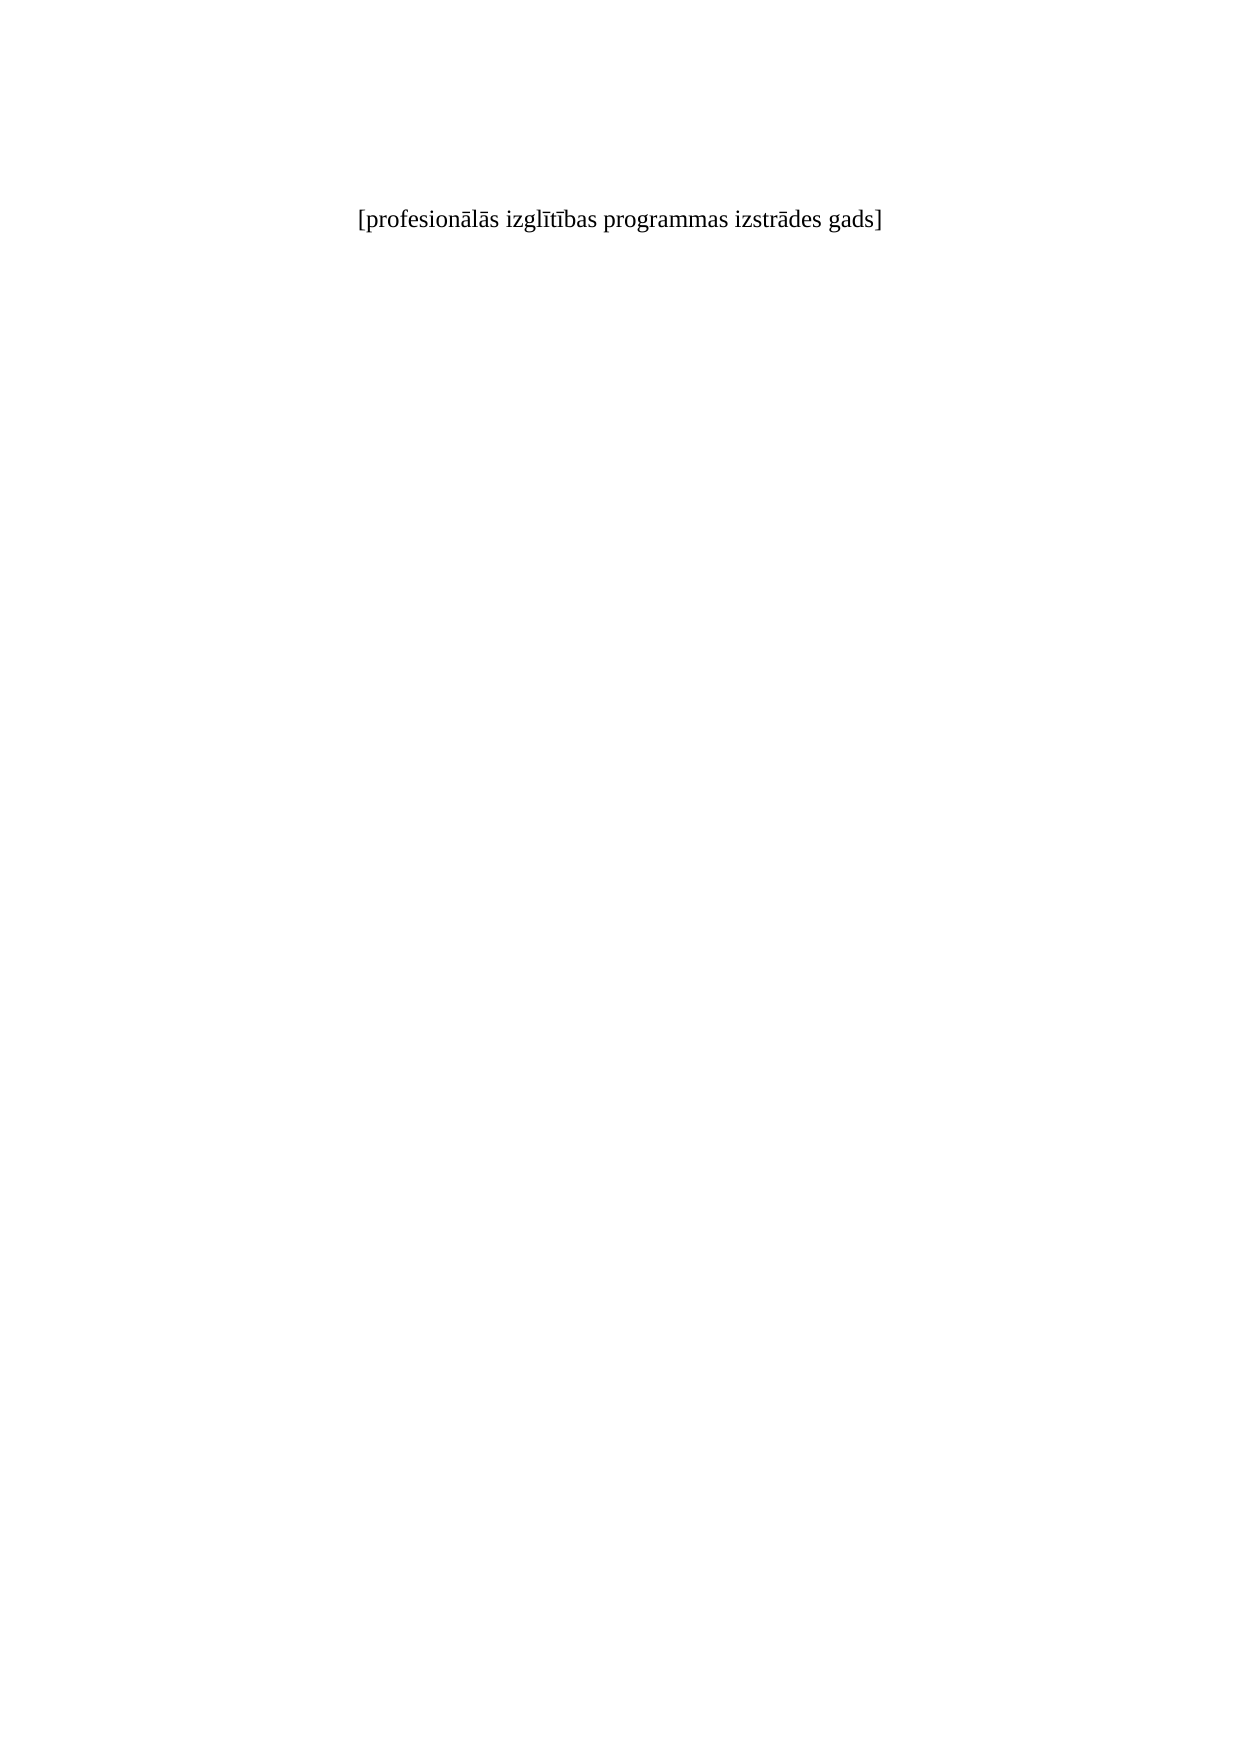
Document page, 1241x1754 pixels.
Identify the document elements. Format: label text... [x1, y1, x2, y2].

text [profesionālās izglītības programmas izstrādes gads] [187, 204, 1053, 233]
